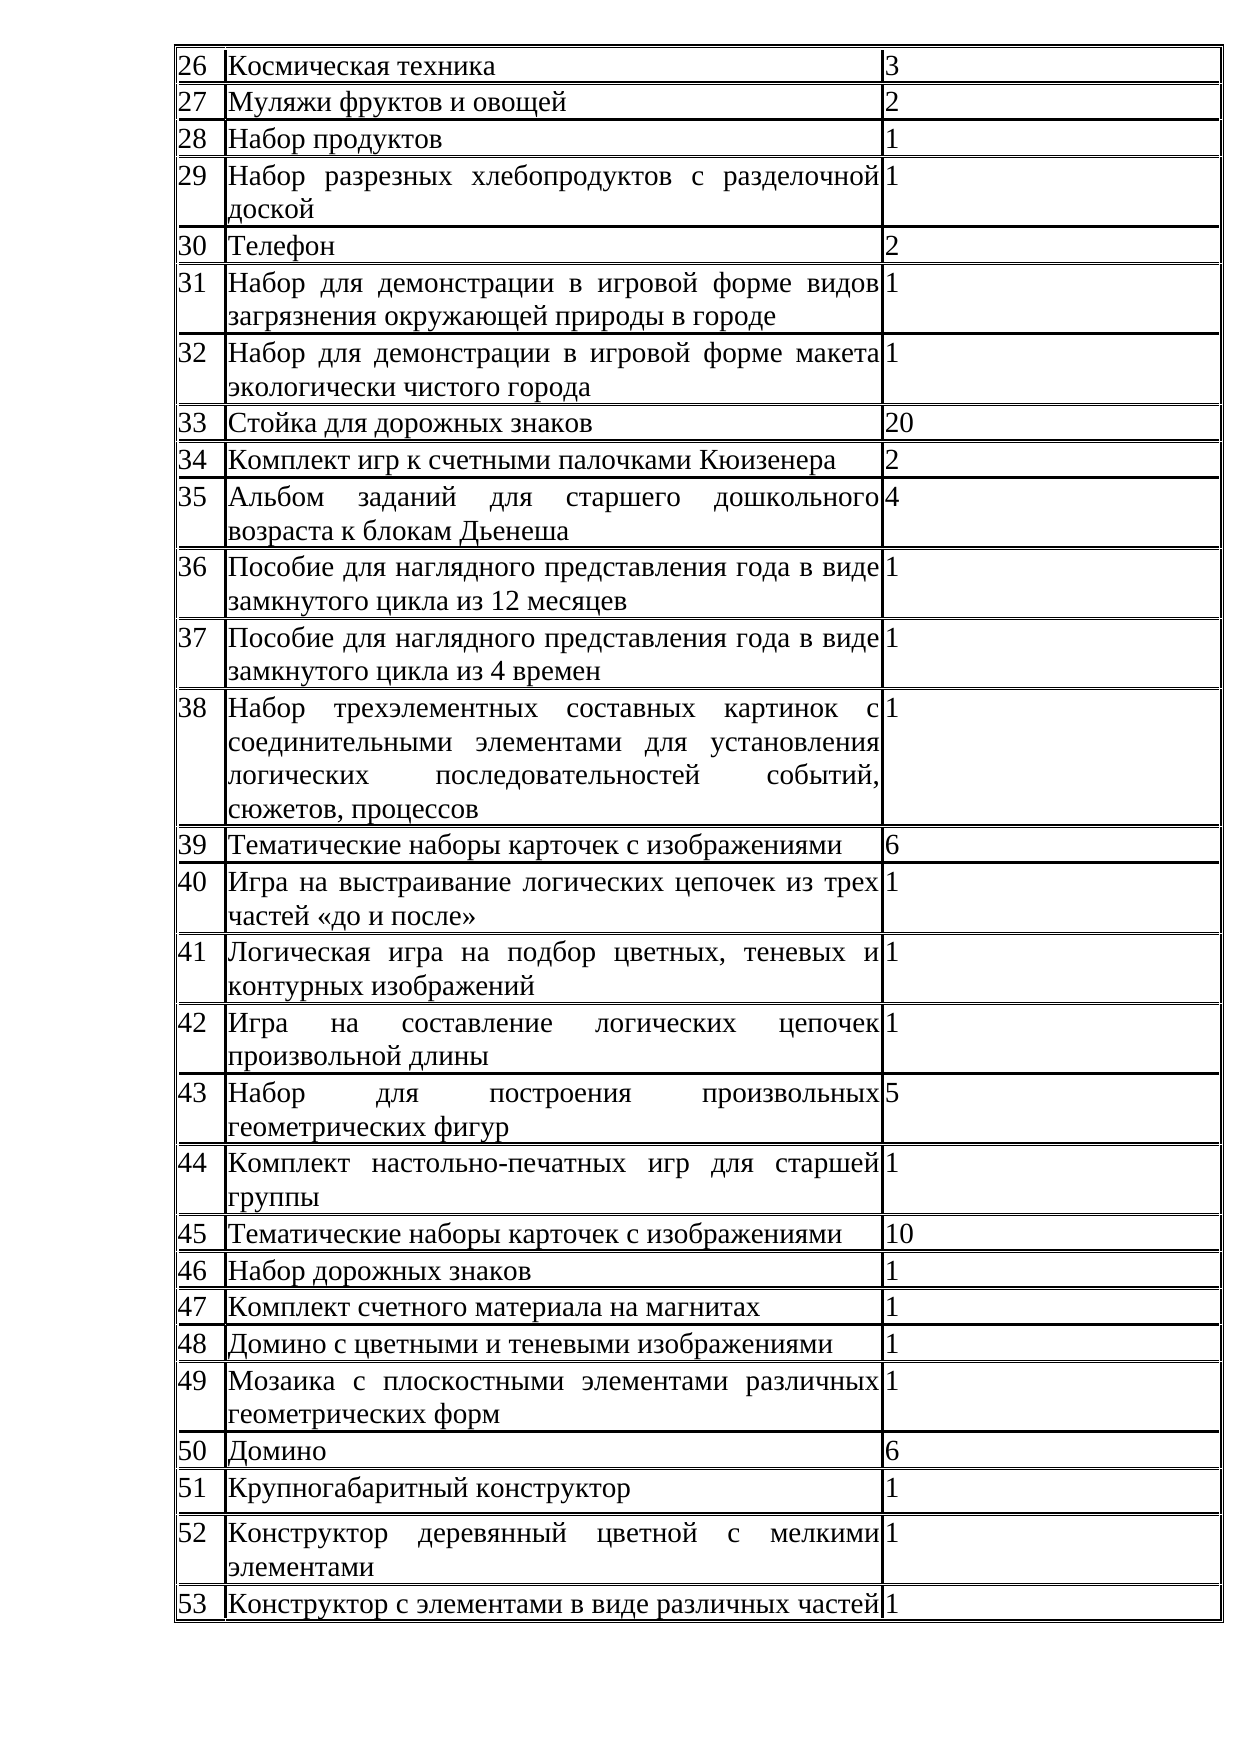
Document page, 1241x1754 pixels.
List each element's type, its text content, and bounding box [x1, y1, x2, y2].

table_cell Космическая техника [225, 48, 882, 81]
table_cell 10 [882, 1213, 1222, 1249]
table_cell 1 [882, 1467, 1222, 1512]
table_cell 42 [175, 1002, 225, 1072]
table_cell Конструктор деревянный цветной с мелкими элементами [227, 1516, 881, 1582]
table_cell Игра на выстраивание логических цепочек из трех частей «до и после» [227, 864, 881, 931]
table_cell 1 [882, 617, 1222, 687]
table_cell 1 [882, 687, 1222, 824]
table_cell 46 [177, 1249, 224, 1286]
table_cell 20 [884, 403, 1221, 439]
table_cell 32 [177, 332, 224, 402]
table_cell 4 [884, 476, 1220, 546]
table_cell 37 [175, 617, 225, 687]
table_cell Набор для демонстрации в игровой форме макета экологически чистого города [227, 335, 881, 402]
table_cell 1 [884, 1249, 1221, 1286]
table_cell 39 [177, 824, 224, 861]
table_cell Крупногабаритный конструктор [227, 1470, 881, 1512]
table_cell Комплект счетного материала на магнитах [227, 1290, 881, 1323]
table_cell Мозаика с плоскостными элементами различных геометрических форм [227, 1363, 881, 1430]
table_cell 1 [882, 1583, 1221, 1619]
table_cell 31 [175, 262, 225, 332]
table_cell 45 [175, 1213, 225, 1249]
table_cell 41 [177, 931, 224, 1002]
table_cell 2 [884, 81, 1221, 118]
table_cell 28 [175, 118, 224, 155]
table_cell 2 [884, 439, 1221, 476]
table_cell 44 [177, 1142, 224, 1213]
table_cell Альбом заданий для старшего дошкольного возраста к блокам Дьенеша [227, 479, 881, 546]
table_cell Домино [227, 1433, 881, 1467]
table_cell 47 [177, 1286, 224, 1323]
table_cell Набор продуктов [227, 121, 881, 155]
table_cell Телефон [227, 228, 881, 262]
table_cell Комплект настольно-печатных игр для старшей группы [227, 1146, 881, 1213]
table_cell 49 [175, 1360, 225, 1430]
table_cell Логическая игра на подбор цветных, теневых и контурных изображений [227, 935, 881, 1002]
table_cell Игра на составление логических цепочек произвольной длины [227, 1005, 881, 1072]
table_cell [225, 1586, 882, 1619]
table_cell 26 [177, 48, 225, 81]
table_cell Пособие для наглядного представления года в виде замкнутого цикла из 4 времен [227, 620, 881, 687]
table_cell Тематические наборы карточек с изображениями [227, 1216, 881, 1249]
table_cell 52 [177, 1512, 224, 1582]
table_cell 1 [882, 155, 1222, 225]
table_cell Набор для демонстрации в игровой форме видов загрязнения окружающей природы в городе [227, 265, 881, 332]
table_cell 50 [177, 1430, 224, 1467]
table_cell 1 [884, 118, 1222, 155]
table_cell 1 [884, 931, 1221, 1002]
table_cell 33 [177, 403, 224, 439]
table_cell 51 [175, 1467, 225, 1512]
table_cell 1 [884, 546, 1221, 617]
table_cell 48 [175, 1323, 224, 1360]
table_cell Тематические наборы карточек с изображениями [227, 828, 881, 861]
table_cell 2 [884, 225, 1220, 262]
table_cell Набор дорожных знаков [227, 1253, 881, 1286]
table_cell Стойка для дорожных знаков [227, 406, 881, 439]
table_cell 1 [882, 1360, 1222, 1430]
table_cell 29 [175, 155, 225, 225]
table_cell 40 [177, 861, 224, 931]
table_cell 1 [884, 332, 1220, 402]
table_cell 43 [177, 1072, 224, 1142]
table_cell 1 [882, 1002, 1222, 1072]
table_cell 1 [884, 1286, 1221, 1323]
table_cell Комплект игр к счетными палочками Кюизенера [227, 443, 881, 476]
table_cell 1 [884, 1323, 1222, 1360]
table_cell 35 [177, 476, 224, 546]
table_cell 38 [175, 687, 225, 824]
table_cell 6 [884, 824, 1221, 861]
table_cell Пособие для наглядного представления года в виде замкнутого цикла из 12 месяцев [227, 550, 881, 617]
table_cell 5 [884, 1072, 1220, 1142]
table_cell 1 [884, 861, 1220, 931]
table_cell Набор для построения произвольных геометрических фигур [227, 1075, 881, 1142]
table_cell 53 [177, 1583, 225, 1619]
table_cell 3 [882, 48, 1220, 81]
table_cell 34 [177, 439, 224, 476]
table_cell 1 [882, 262, 1222, 332]
table_cell 27 [177, 81, 224, 118]
table_cell Муляжи фруктов и овощей [227, 85, 881, 118]
table_cell 36 [177, 546, 224, 617]
table_cell Домино с цветными и теневыми изображениями [227, 1326, 881, 1360]
table_cell Набор разрезных хлебопродуктов с разделочной доской [227, 158, 881, 225]
table_cell 1 [884, 1512, 1221, 1582]
table_cell Набор трехэлементных составных картинок с соединительными элементами для установления логических последовательностей событий, сюжетов, процессов [227, 690, 881, 824]
table_cell 30 [177, 225, 224, 262]
table_cell 6 [884, 1430, 1220, 1467]
table_cell 1 [884, 1142, 1221, 1213]
